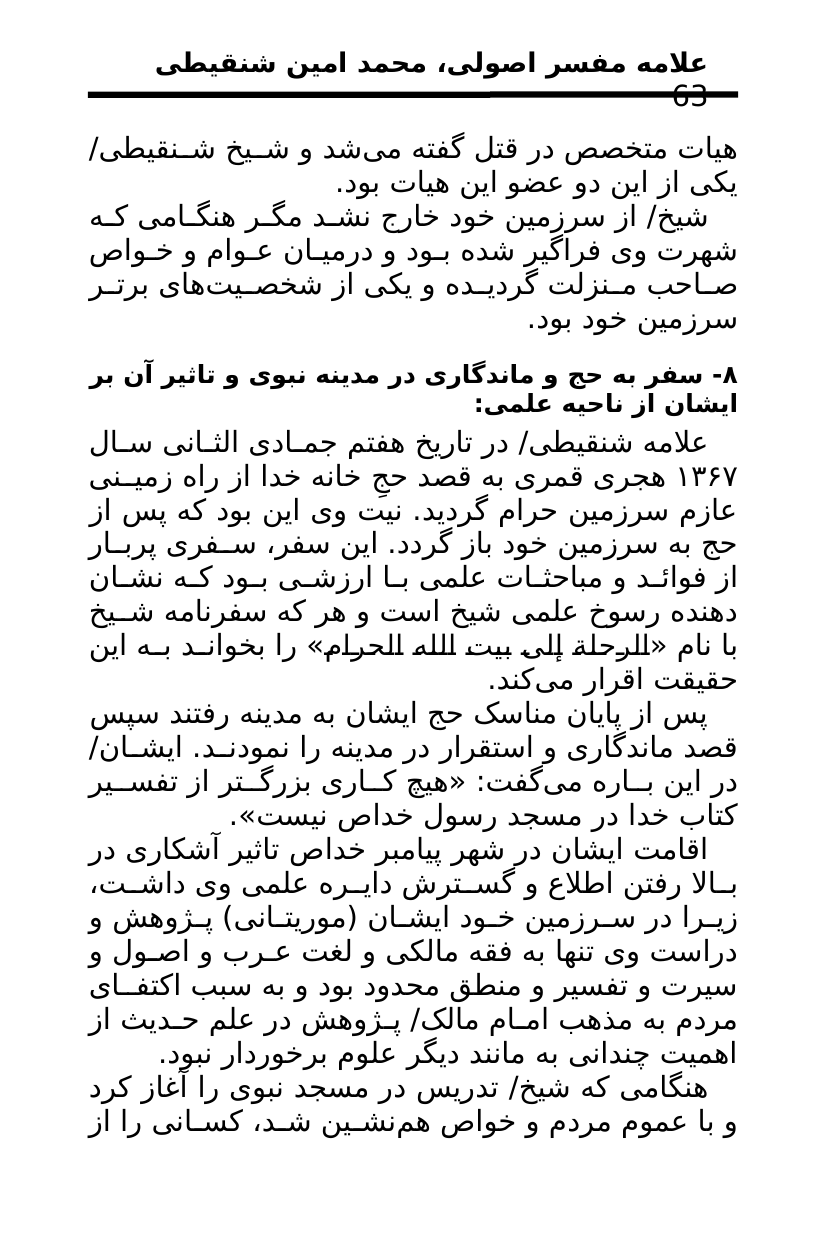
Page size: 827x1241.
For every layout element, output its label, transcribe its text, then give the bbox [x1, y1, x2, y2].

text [89, 1070, 738, 1138]
text اقامت ایشان در شهر پیامبر خداص تاثیر آشکاری در بالا رفتن اطلاع و گسترش دایره علمی وی داشت، زیرا در سرزمین خود ایشان (موریتانی) پژوهش و دراست وی تنها به فقه مالکی و لغت عرب و اصول و سیرت و تفسیر و منطق محدود بود و به سبب اکتفای مردم به مذهب امام مالک/ پژوهش در علم حدیث از اهمیت چندانی به مانند دیگر علوم برخوردار نبود. [89, 832, 738, 1070]
text پس از پایان مناسک حج ایشان به مدینه رفتند سپس قصد ماندگاری و استقرار در مدینه را نمودند. ایشان/ در این باره می‌گفت: «هیچ کاری بزرگتر از تفسیر کتاب خدا در مسجد رسول خداص نیست». [89, 697, 738, 832]
text ۸- سفر به حج و ماندگاری در مدینه نبوی و تاثیر آن بر ایشان از ناحیه علمی: [89, 360, 738, 419]
text علامه شنقیطی/ در تاریخ هفتم جمادی الثانی سال ۱۳۶۷ هجری قمری به قصد حجِ خانه خدا از راه زمینی عازم سرزمین حرام گردید. نیت وی این بود که پس از حج به سرزمین خود باز گردد. این سفر، سفری پربار از فوائد و مباحثات علمی با ارزشی بود که نشان دهنده رسوخ علمی شیخ است و هر که سفرنامه شیخ با نام «الرحلة إلی بیت الله الحرام» را بخواند به این حقیقت اقرار می‌کند. [89, 425, 738, 697]
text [89, 132, 738, 199]
text شیخ/ از سرزمین خود خارج نشد مگر هنگامی که شهرت وی فراگیر شده بود و درمیان عوام و خواص صاحب منزلت گردیده و یکی از شخصیت‌های برتر سرزمین خود بود. [89, 199, 738, 335]
